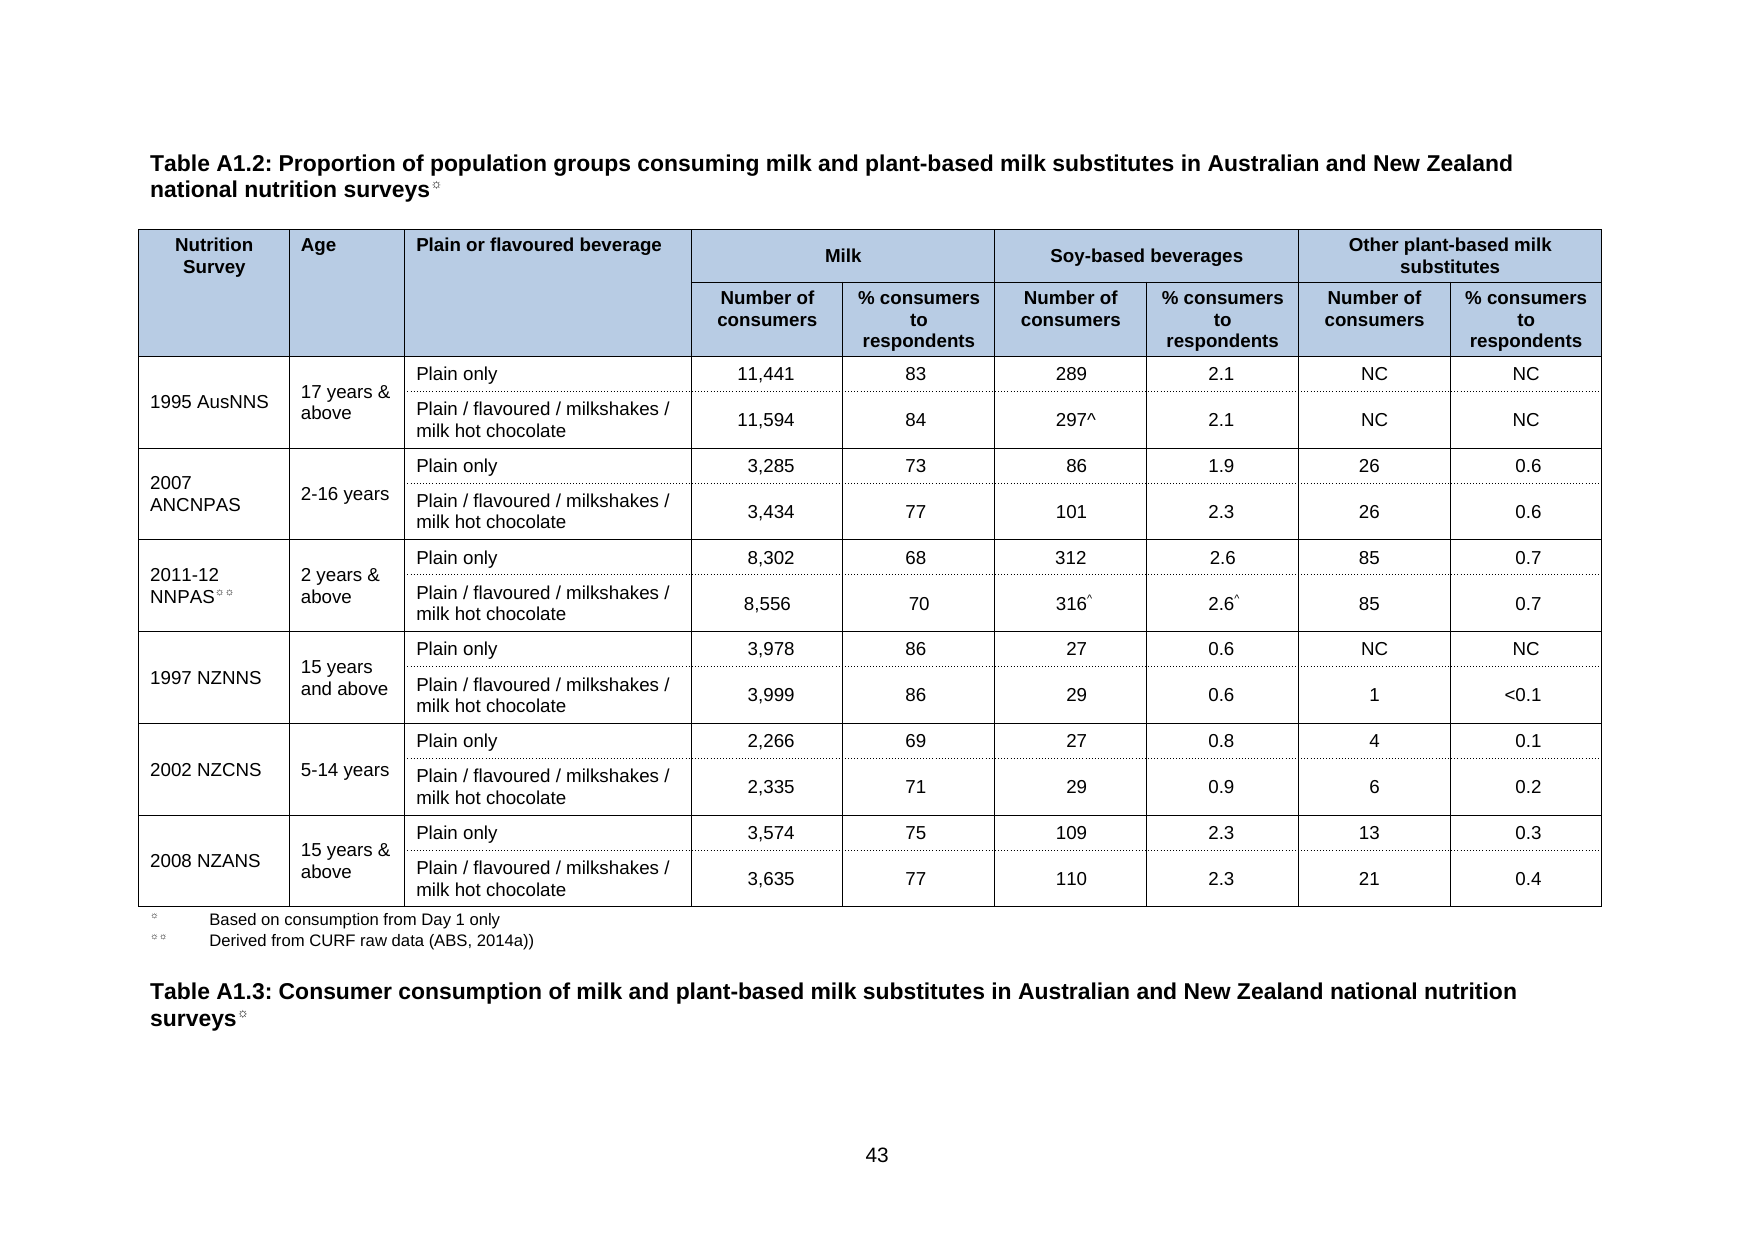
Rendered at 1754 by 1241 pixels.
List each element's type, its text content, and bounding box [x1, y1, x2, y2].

table_cell 2.3 [1147, 483, 1298, 539]
table_cell Plain / flavoured / milkshakes / milk hot chocolate [405, 483, 691, 539]
table_cell 84 [843, 391, 994, 447]
table_cell 0.6 [1451, 483, 1601, 539]
table_cell 15 years and above [290, 632, 404, 723]
table_cell 27 [995, 632, 1146, 666]
table_cell 75 [843, 816, 994, 849]
table_cell Number of consumers [995, 283, 1146, 356]
table_header Plain or flavoured beverage [405, 230, 691, 356]
table_cell 83 [843, 357, 994, 391]
table_cell 11,441 [692, 357, 842, 391]
table_cell 29 [995, 666, 1146, 723]
table_cell 0.3 [1451, 816, 1601, 849]
table_cell 70 [843, 574, 994, 631]
table_cell % consumers to respondents [1147, 283, 1298, 356]
table_cell 68 [843, 540, 994, 574]
table_cell 3,635 [692, 850, 842, 906]
table_cell 3,574 [692, 816, 842, 849]
table_cell 297^ [995, 391, 1146, 447]
table_header Soy-based beverages [995, 230, 1298, 282]
table_cell Plain / flavoured / milkshakes / milk hot chocolate [405, 850, 691, 906]
table_cell 0.7 [1451, 540, 1601, 574]
table_cell NC [1451, 357, 1601, 391]
table_cell 0.6 [1147, 632, 1298, 666]
table_cell 85 [1299, 540, 1450, 574]
table_cell 21 [1299, 850, 1450, 906]
table_cell Plain / flavoured / milkshakes / milk hot chocolate [405, 574, 691, 631]
table_cell 26 [1299, 483, 1450, 539]
table_cell 8,302 [692, 540, 842, 574]
table_cell 15 years & above [290, 816, 404, 906]
table_cell 2.3 [1147, 816, 1298, 849]
table_cell 2.6 [1147, 540, 1298, 574]
table_cell 2.1 [1147, 357, 1298, 391]
table_header Other plant-based milk substitutes [1299, 230, 1601, 282]
table_cell 3,999 [692, 666, 842, 723]
table_cell 8,556 [692, 574, 842, 631]
table_cell 3,285 [692, 449, 842, 482]
table_cell % consumers to respondents [843, 283, 994, 356]
table_cell NC [1299, 632, 1450, 666]
table_cell 2011-12 NNPAS☼☼ [139, 540, 289, 631]
table_cell 77 [843, 483, 994, 539]
table_cell NC [1451, 391, 1601, 447]
table_cell Plain only [405, 357, 691, 391]
table_cell 0.4 [1451, 850, 1601, 906]
table_cell NC [1299, 357, 1450, 391]
table_cell Plain only [405, 816, 691, 849]
table_cell 3,978 [692, 632, 842, 666]
table_cell <0.1 [1451, 666, 1601, 723]
table_header Age [290, 230, 404, 356]
table_cell Plain / flavoured / milkshakes / milk hot chocolate [405, 666, 691, 723]
table_cell 2002 NZCNS [139, 724, 289, 814]
table_cell 2,266 [692, 724, 842, 758]
table_cell 77 [843, 850, 994, 906]
table_cell 109 [995, 816, 1146, 849]
table_cell 29 [995, 758, 1146, 814]
table_cell 1995 AusNNS [139, 357, 289, 447]
table_cell 2-16 years [290, 449, 404, 539]
table_header Nutrition Survey [139, 230, 289, 356]
table_cell 0.2 [1451, 758, 1601, 814]
table_cell % consumers to respondents [1451, 283, 1601, 356]
table_cell 86 [995, 449, 1146, 482]
table_cell 316^ [995, 574, 1146, 631]
table_cell Plain only [405, 449, 691, 482]
table_cell 69 [843, 724, 994, 758]
table_header Milk [692, 230, 994, 282]
table_cell Plain only [405, 540, 691, 574]
table_cell 2,335 [692, 758, 842, 814]
table_cell 4 [1299, 724, 1450, 758]
table_cell 0.6 [1451, 449, 1601, 482]
table_cell 110 [995, 850, 1146, 906]
table_cell 71 [843, 758, 994, 814]
text ☼☼ Derived from CURF raw data (ABS, 2014a)) [150, 931, 1604, 950]
table_cell 17 years & above [290, 357, 404, 447]
table_cell 0.7 [1451, 574, 1601, 631]
table_cell 6 [1299, 758, 1450, 814]
text ☼ Based on consumption from Day 1 only [150, 909, 1604, 928]
table_cell 86 [843, 632, 994, 666]
table_cell Number of consumers [1299, 283, 1450, 356]
table_cell Plain only [405, 632, 691, 666]
table_cell 2.1 [1147, 391, 1298, 447]
table_cell 0.9 [1147, 758, 1298, 814]
table_cell 3,434 [692, 483, 842, 539]
table_cell 2007 ANCNPAS [139, 449, 289, 539]
table_cell 26 [1299, 449, 1450, 482]
table_cell 1 [1299, 666, 1450, 723]
table_cell 2.3 [1147, 850, 1298, 906]
table_cell 11,594 [692, 391, 842, 447]
table_cell 289 [995, 357, 1146, 391]
table_cell 0.6 [1147, 666, 1298, 723]
table_cell 312 [995, 540, 1146, 574]
table_cell 2.6^ [1147, 574, 1298, 631]
table_cell 101 [995, 483, 1146, 539]
table_cell 85 [1299, 574, 1450, 631]
table_cell 73 [843, 449, 994, 482]
table_cell Plain / flavoured / milkshakes / milk hot chocolate [405, 758, 691, 814]
table_cell Plain only [405, 724, 691, 758]
table_cell Number of consumers [692, 283, 842, 356]
table_cell 2008 NZANS [139, 816, 289, 906]
table_cell 27 [995, 724, 1146, 758]
table_cell 13 [1299, 816, 1450, 849]
table_cell 0.1 [1451, 724, 1601, 758]
table_cell 5-14 years [290, 724, 404, 814]
table_cell 1.9 [1147, 449, 1298, 482]
table_cell Plain / flavoured / milkshakes / milk hot chocolate [405, 391, 691, 447]
table_cell 1997 NZNNS [139, 632, 289, 723]
table_cell 86 [843, 666, 994, 723]
table_cell NC [1451, 632, 1601, 666]
table_cell 2 years & above [290, 540, 404, 631]
table_cell NC [1299, 391, 1450, 447]
table_cell 0.8 [1147, 724, 1298, 758]
